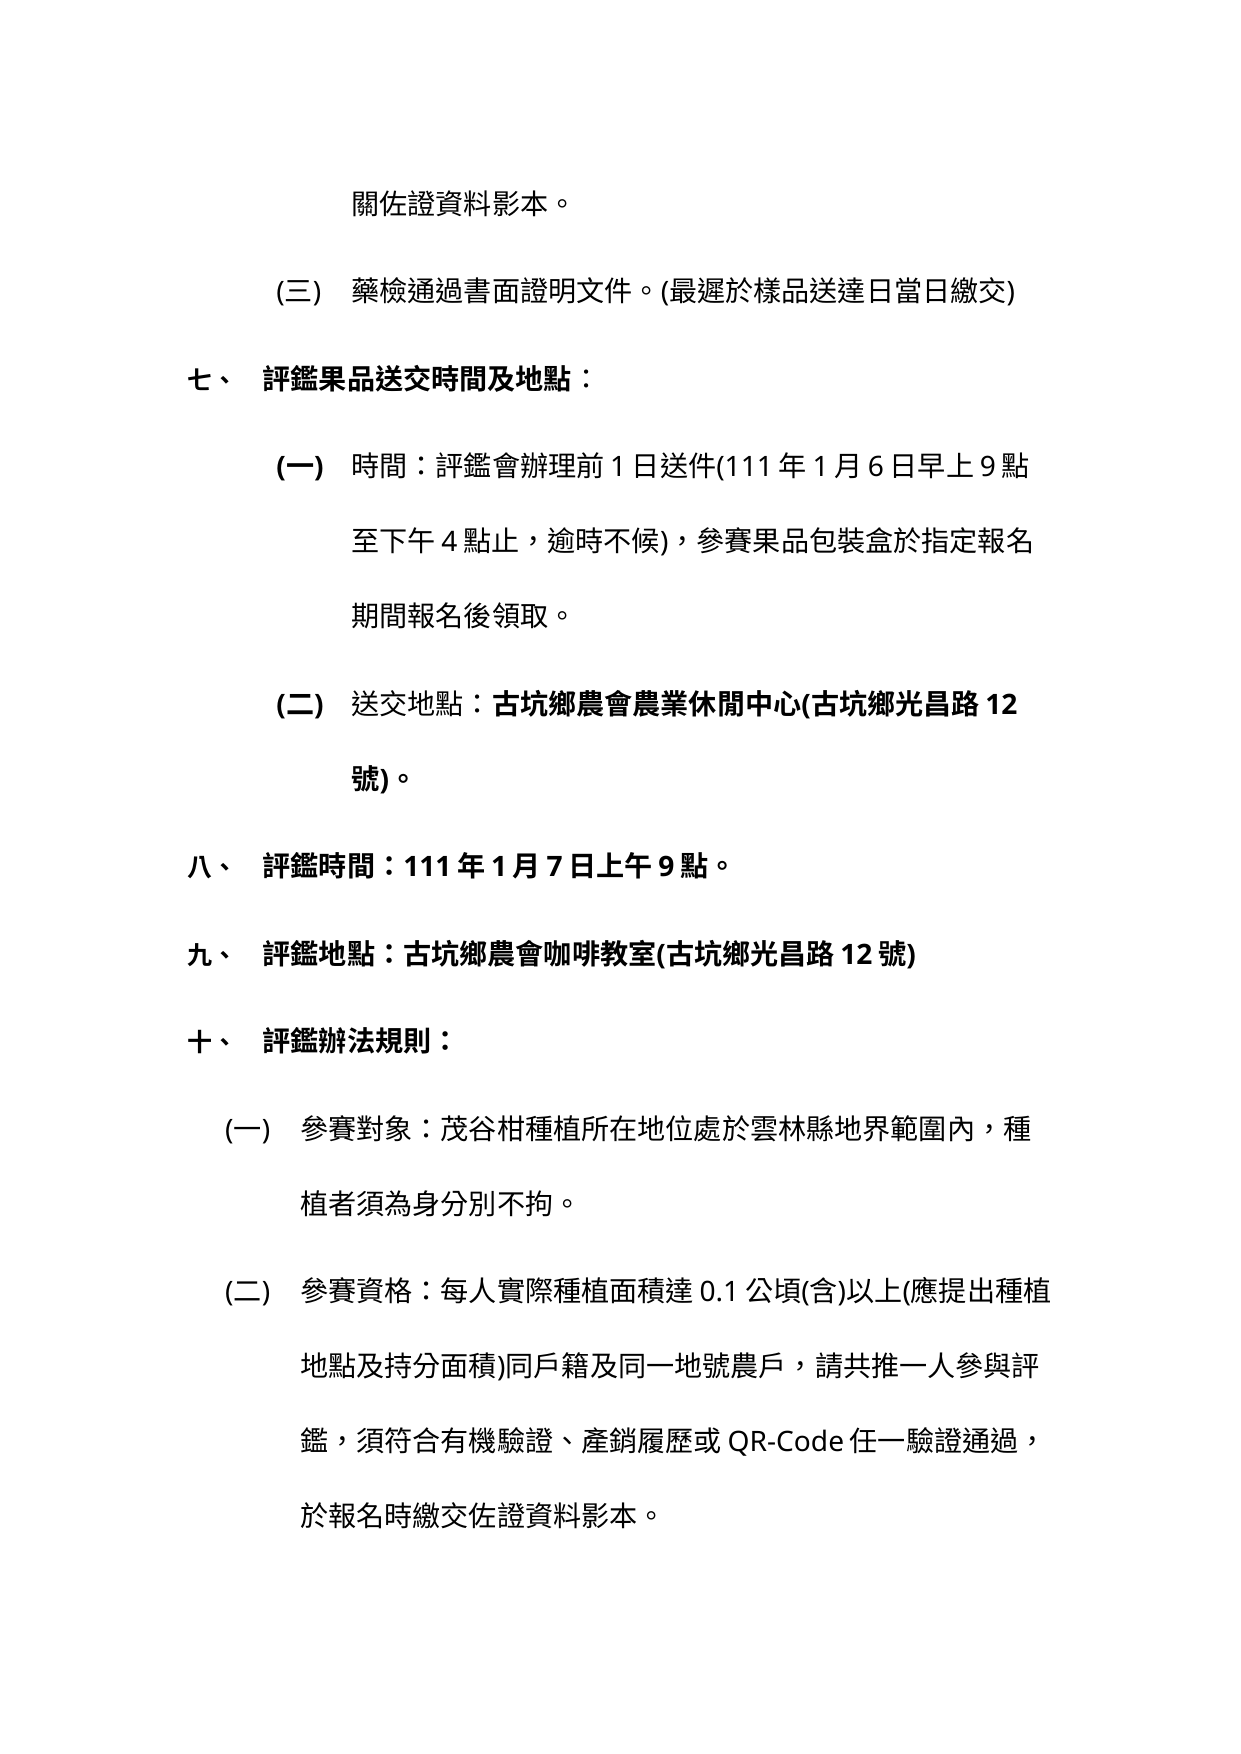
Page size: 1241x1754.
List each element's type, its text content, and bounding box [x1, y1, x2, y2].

list 評鑑地點：古坑鄉農會咖啡教室(古坑鄉光昌路12號) [187, 914, 1053, 989]
list 評鑑果品送交時間及地點： [187, 339, 1053, 414]
list 時間：評鑑會辦理前1日送件(111年1月6日早上9點至下午4點止，逾時不候)，參賽果品包裝盒於指定報名期間報名後領取。 [276, 427, 1053, 652]
list 參賽對象：茂谷柑種植所在地位處於雲林縣地界範圍內，種植者須為身分別不拘。 [225, 1089, 1053, 1239]
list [276, 164, 1053, 239]
list 送交地點：古坑鄉農會農業休閒中心(古坑鄉光昌路12號)。 [276, 664, 1053, 814]
list 參賽資格：每人實際種植面積達0.1公頃(含)以上(應提出種植地點及持分面積)同戶籍及同一地號農戶，請共推一人參與評鑑，須符合有機驗證、產銷履歷或QR-Code任一驗證通過，於報名時繳交佐證資料影本。 [225, 1252, 1053, 1552]
list 評鑑時間：111年1月7日上午9點。 [187, 827, 1053, 902]
list 評鑑辦法規則： [187, 1002, 1053, 1077]
list 藥檢通過書面證明文件。(最遲於樣品送達日當日繳交) [276, 252, 1053, 327]
